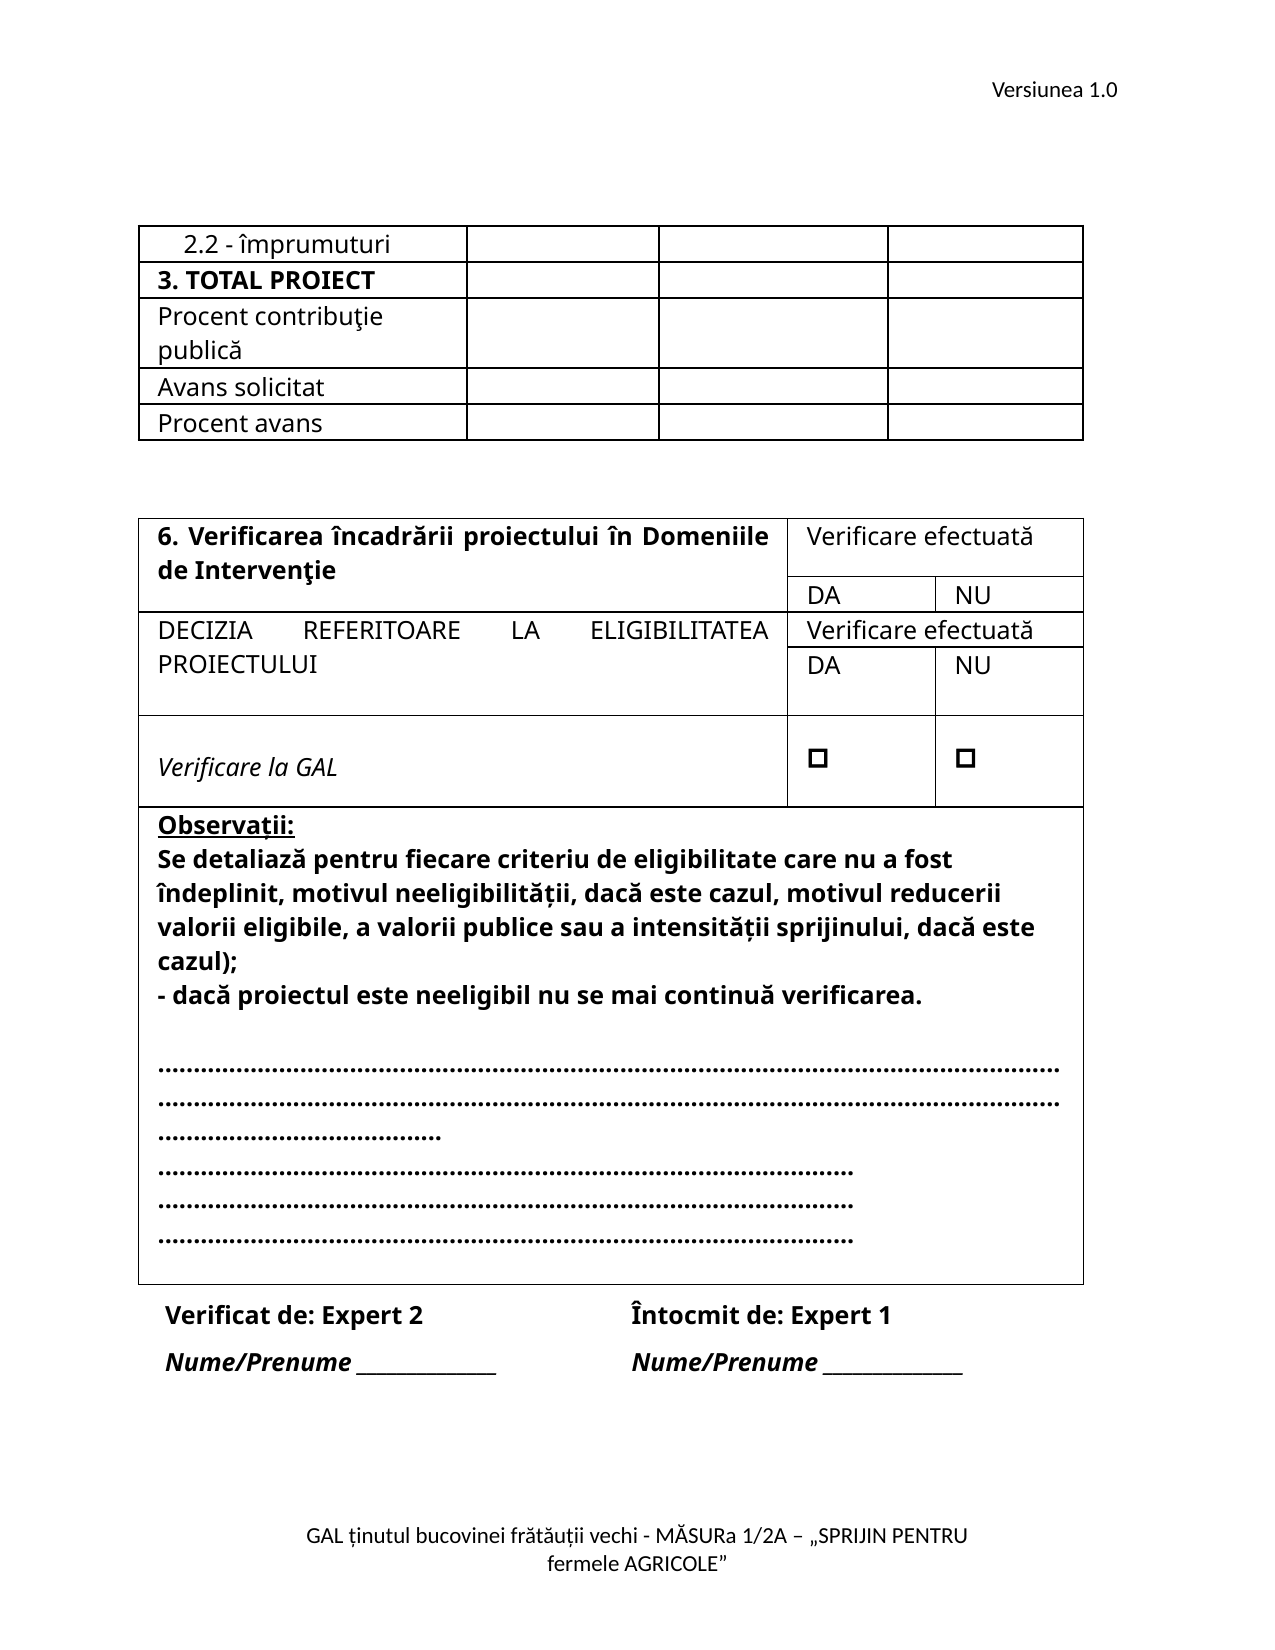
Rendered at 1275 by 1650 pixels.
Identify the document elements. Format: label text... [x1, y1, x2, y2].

table_cell [889, 369, 1082, 403]
table_cell Procent avans [140, 405, 466, 439]
table_cell [788, 716, 935, 806]
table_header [613, 1285, 1079, 1391]
table_cell [468, 299, 658, 367]
table_cell [660, 405, 887, 439]
table_header Verificare efectuată [788, 519, 1083, 576]
table_cell 2.2 - împrumuturi [140, 227, 466, 261]
table_cell [660, 369, 887, 403]
table_cell NU [936, 648, 1083, 714]
table_cell [660, 263, 887, 297]
table_cell [660, 299, 887, 367]
table_cell Avans solicitat [140, 369, 466, 403]
table_cell [889, 227, 1082, 261]
table_cell [936, 716, 1083, 806]
table_cell DA [788, 648, 935, 714]
table_cell Procent contribuţie publică [140, 299, 466, 367]
table_cell [468, 369, 658, 403]
table_cell [889, 405, 1082, 439]
table_cell DECIZIA REFERITOARE LA ELIGIBILITATEA PROIECTULUI [139, 613, 787, 714]
table_header 6. Verificarea încadrării proiectului în Domeniile de Intervenţie [139, 519, 787, 611]
table_cell 3. TOTAL PROIECT [140, 263, 466, 297]
table_cell [889, 299, 1082, 367]
table_cell NU [936, 577, 1083, 611]
table_cell DA [788, 577, 935, 611]
table_cell Verificare efectuată [788, 613, 1083, 646]
table_cell Observații: Se detaliază pentru fiecare criteriu de eligibilitate care nu a fost îndeplinit, motivul neeligibilităţii, dacă este cazul, motivul reducerii valorii eligibile, a valorii publice sau a intensității sprijinului, dacă este cazul); - dacă proiectul este neeligibil nu se mai continuă verificarea. ...................................................................................................................................................................................................................................................................................................... .................................................................................................. .................................................................................................. .................................................................................................. [139, 808, 1083, 1284]
table_cell [468, 263, 658, 297]
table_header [146, 1285, 613, 1391]
table_cell [660, 227, 887, 261]
table_cell Verificare la GAL [139, 716, 787, 806]
table_cell [468, 405, 658, 439]
table_cell [889, 263, 1082, 297]
table_cell [468, 227, 658, 261]
